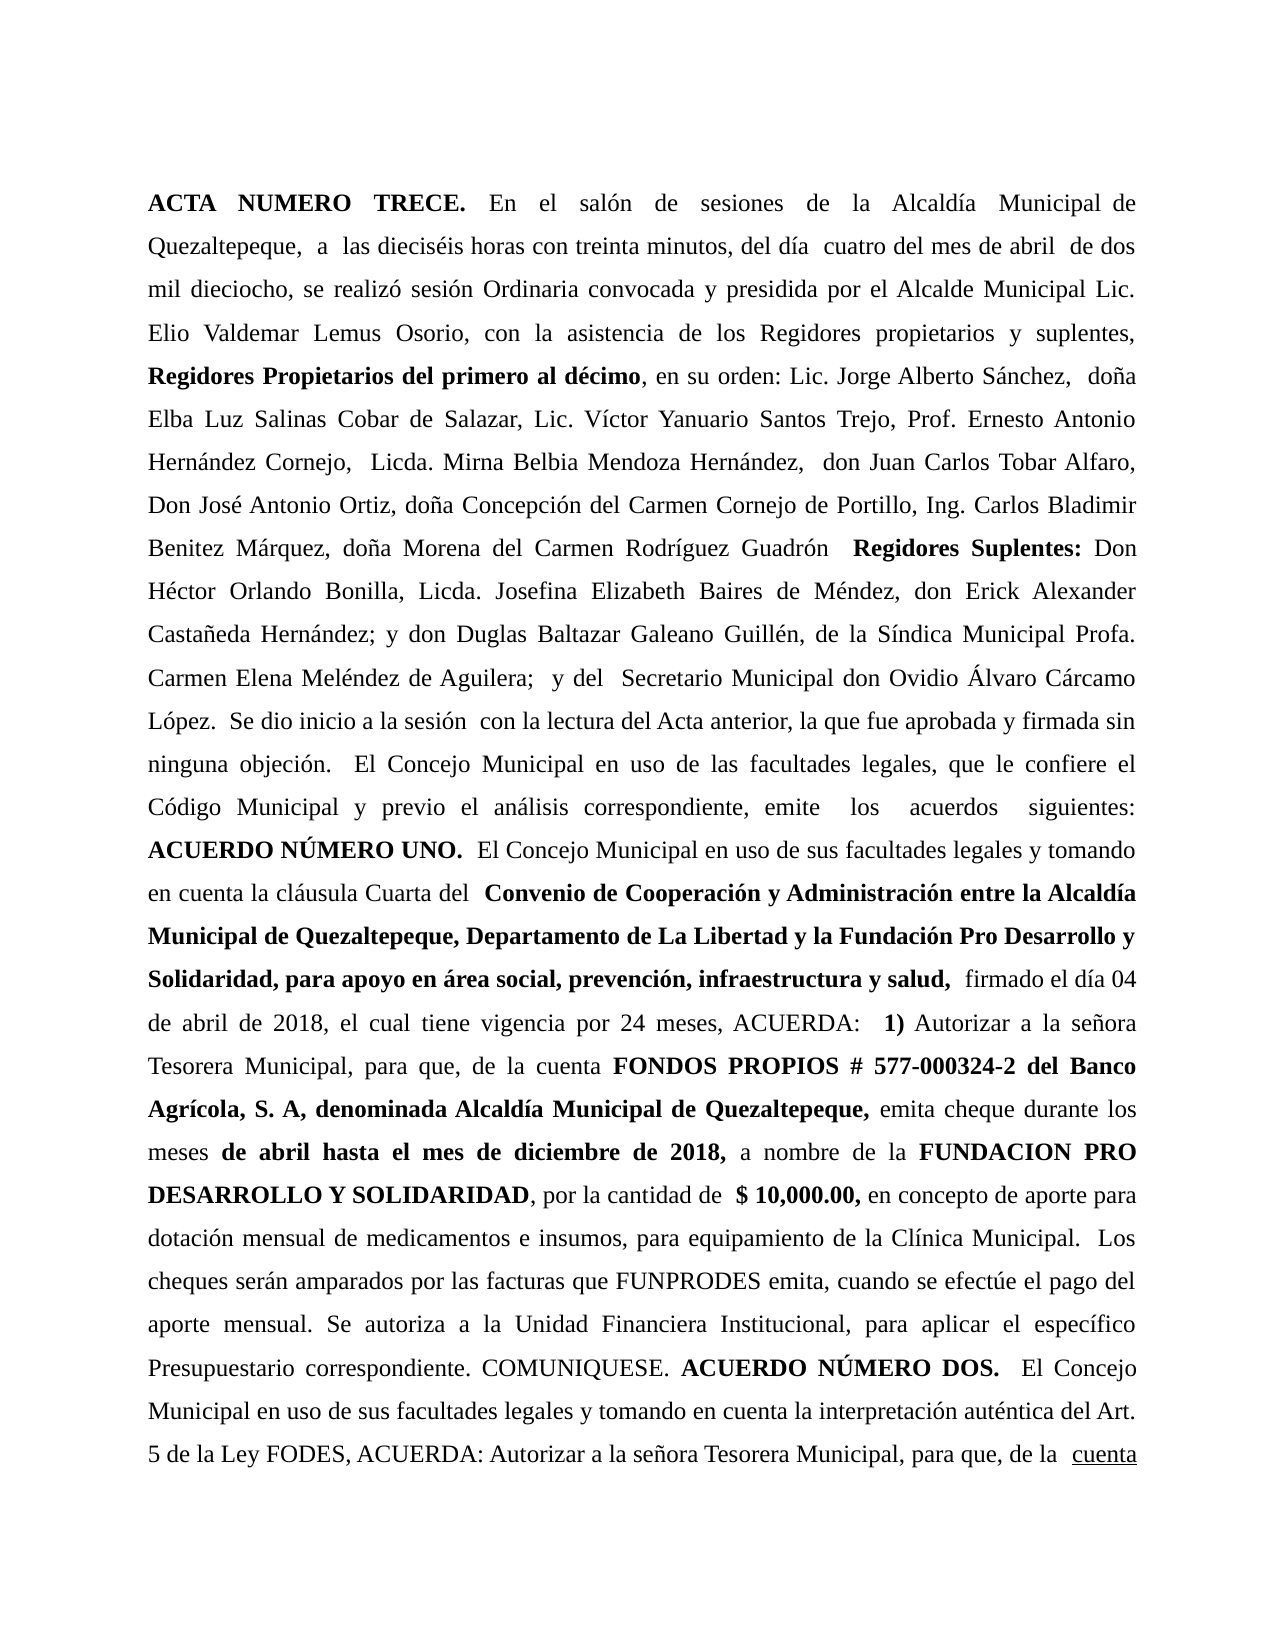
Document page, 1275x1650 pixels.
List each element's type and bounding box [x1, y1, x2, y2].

text [148, 188, 1137, 1468]
